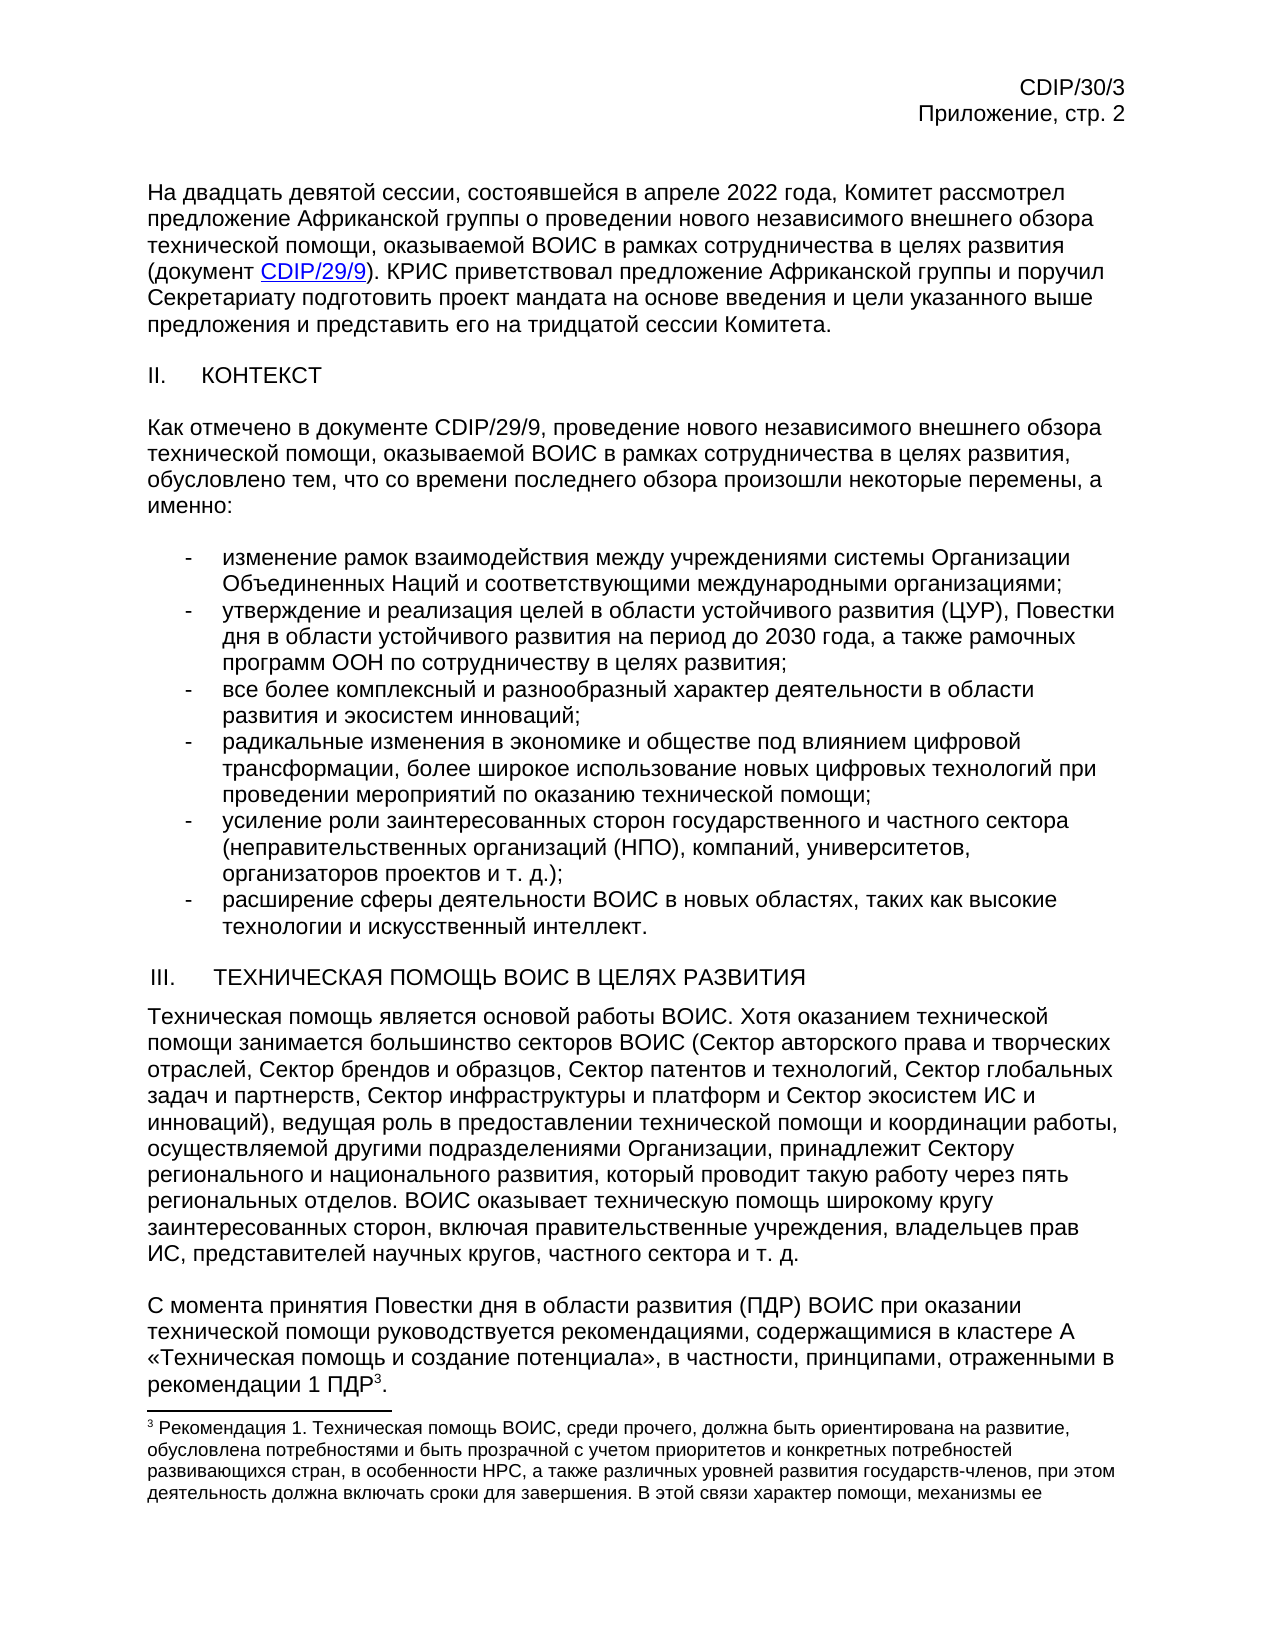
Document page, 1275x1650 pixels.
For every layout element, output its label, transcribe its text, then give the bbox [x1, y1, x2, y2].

text Техническая помощь является основой работы ВОИС. Хотя оказанием технической помощи занимается большинство секторов ВОИС (Сектор авторского права и творческих отраслей, Сектор брендов и образцов, Сектор патентов и технологий, Сектор глобальных задач и партнерств, Сектор инфраструктуры и платформ и Сектор экосистем ИС и инноваций), ведущая роль в предоставлении технической помощи и координации работы, осуществляемой другими подразделениями Организации, принадлежит Сектору регионального и национального развития, который проводит такую работу через пять региональных отделов. ВОИС оказывает техническую помощь широкому кругу заинтересованных сторон, включая правительственные учреждения, владельцев прав ИС, представителей научных кругов, частного сектора и т. д. [147, 1003, 1125, 1267]
list все более комплексный и разнообразный характер деятельности в области развития и экосистем инноваций; [184, 676, 1125, 728]
list изменение рамок взаимодействия между учреждениями системы Организации Объединенных Наций и соответствующими международными организациями; [184, 544, 1125, 597]
list утверждение и реализация целей в области устойчивого развития (ЦУР), Повестки дня в области устойчивого развития на период до 2030 года, а также рамочных программ ООН по сотрудничеству в целях развития; [184, 597, 1125, 676]
text С момента принятия Повестки дня в области развития (ПДР) ВОИС при оказании технической помощи руководствуется рекомендациями, содержащимися в кластере А «Техническая помощь и создание потенциала», в частности, принципами, отраженными в рекомендации 1 ПДР. [147, 1292, 1125, 1397]
text На двадцать девятой сессии, состоявшейся в апреле 2022 года, Комитет рассмотрел предложение Африканской группы о проведении нового независимого внешнего обзора технической помощи, оказываемой ВОИС в рамках сотрудничества в целях развития (документ CDIP/29/9). КРИС приветствовал предложение Африканской группы и поручил Секретариату подготовить проект мандата на основе введения и цели указанного выше предложения и представить его на тридцатой сессии Комитета. [147, 179, 1125, 337]
list радикальные изменения в экономике и обществе под влиянием цифровой трансформации, более широкое использование новых цифровых технологий при проведении мероприятий по оказанию технической помощи; [184, 728, 1125, 807]
list КОНТЕКСТ [166, 362, 1125, 388]
list расширение сферы деятельности ВОИС в новых областях, таких как высокие технологии и искусственный интеллект. [184, 886, 1125, 939]
list усиление роли заинтересованных сторон государственного и частного сектора (неправительственных организаций (НПО), компаний, университетов, организаторов проектов и т. д.); [184, 807, 1125, 886]
list ТЕХНИЧЕСКАЯ ПОМОЩЬ ВОИС В ЦЕЛЯХ РАЗВИТИЯ [176, 964, 1125, 991]
text Как отмечено в документе CDIP/29/9, проведение нового независимого внешнего обзора технической помощи, оказываемой ВОИС в рамках сотрудничества в целях развития, обусловлено тем, что со времени последнего обзора произошли некоторые перемены, а именно: [147, 413, 1125, 519]
